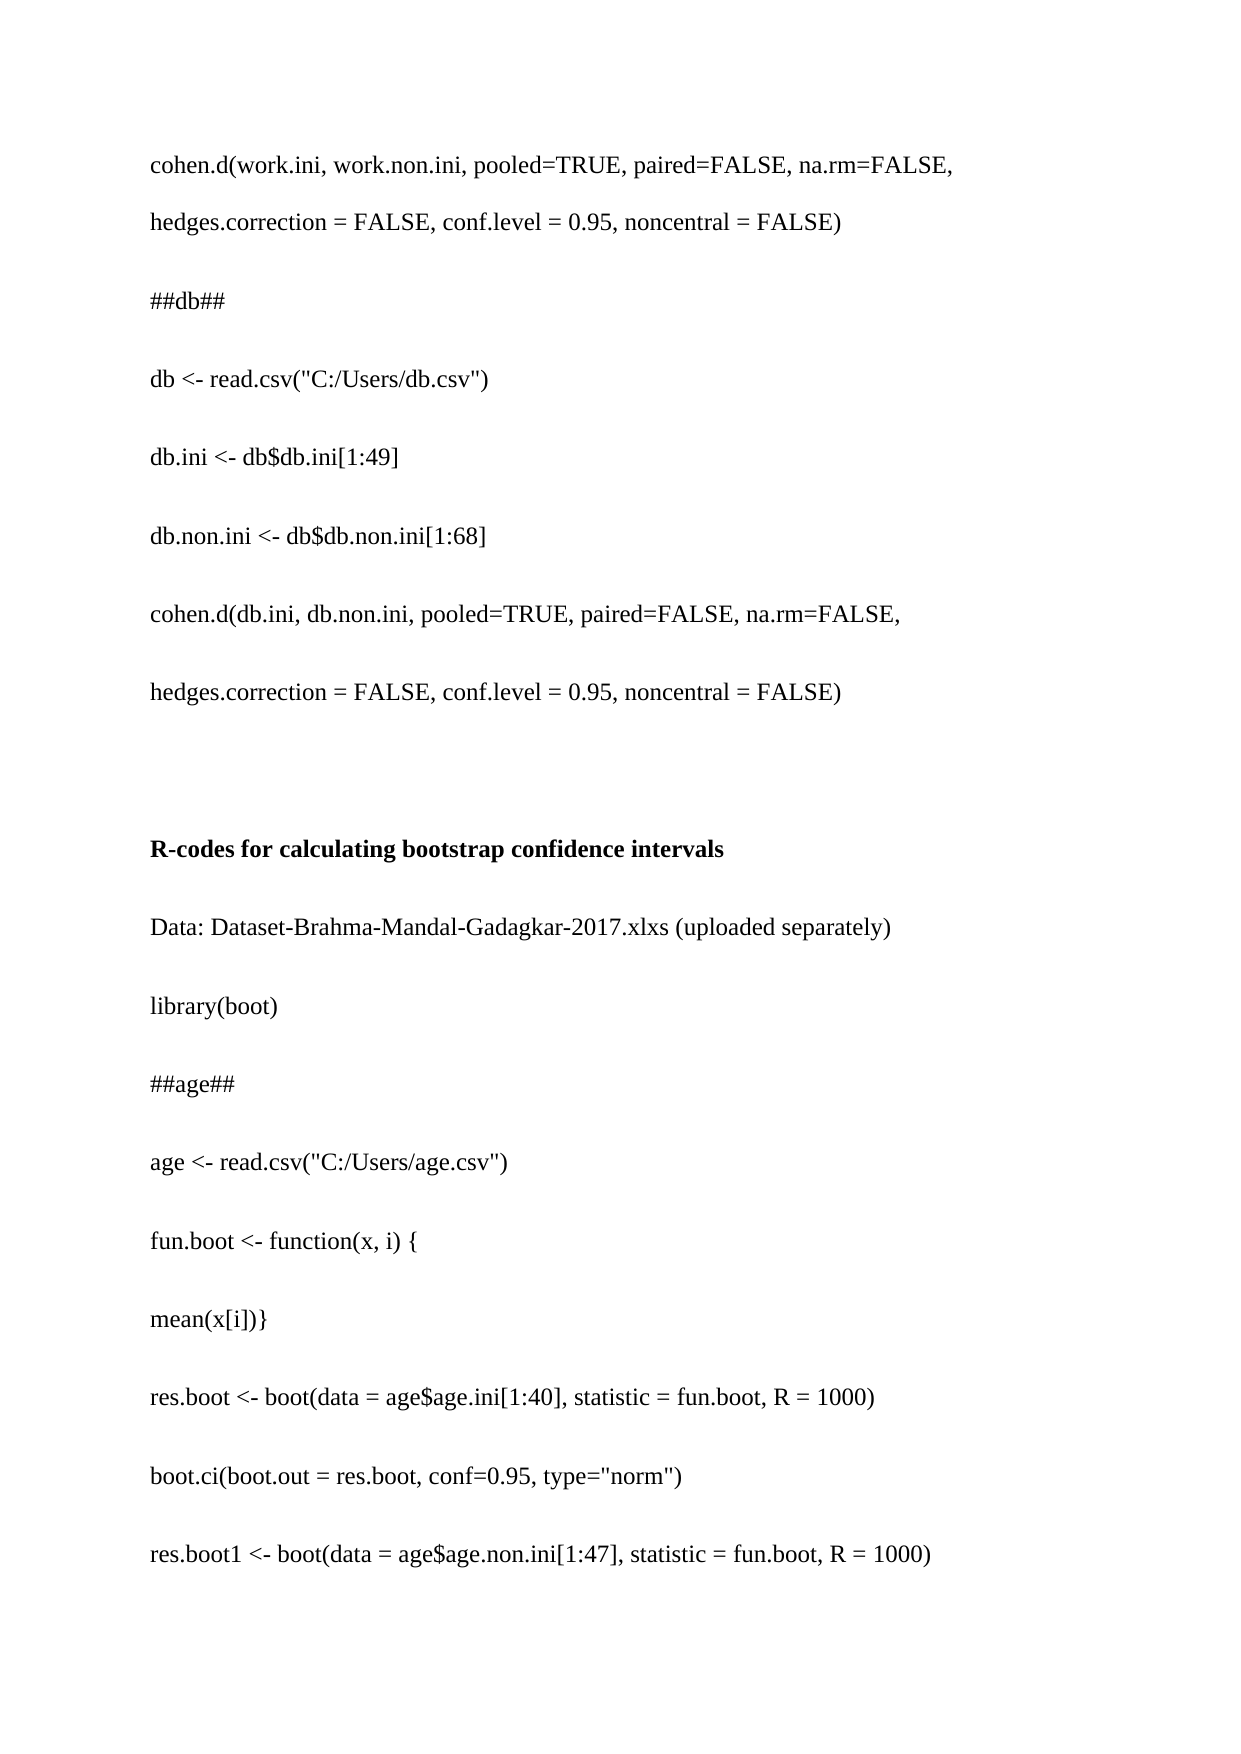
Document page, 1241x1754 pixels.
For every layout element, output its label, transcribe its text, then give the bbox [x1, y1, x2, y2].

text ##db## [150, 286, 1090, 314]
text cohen.d(db.ini, db.non.ini, pooled=TRUE, paired=FALSE, na.rm=FALSE, [150, 599, 1090, 628]
text cohen.d(work.ini, work.non.ini, pooled=TRUE, paired=FALSE, na.rm=FALSE, hedges.correction = FALSE, conf.level = 0.95, noncentral = FALSE) [150, 150, 1090, 236]
text db <- read.csv("C:/Users/db.csv") [150, 364, 1090, 393]
text Data: Dataset-Brahma-Mandal-Gadagkar-2017.xlxs (uploaded separately) [150, 912, 1090, 941]
text res.boot <- boot(data = age$age.ini[1:40], statistic = fun.boot, R = 1000) [150, 1382, 1090, 1411]
text library(boot) [150, 991, 1090, 1019]
text res.boot1 <- boot(data = age$age.non.ini[1:47], statistic = fun.boot, R = 1000) [150, 1539, 1090, 1568]
text db.ini <- db$db.ini[1:49] [150, 442, 1090, 471]
text boot.ci(boot.out = res.boot, conf=0.95, type="norm") [150, 1461, 1090, 1489]
text db.non.ini <- db$db.non.ini[1:68] [150, 521, 1090, 549]
text fun.boot <- function(x, i) { [150, 1226, 1090, 1254]
text hedges.correction = FALSE, conf.level = 0.95, noncentral = FALSE) [150, 677, 1090, 706]
text mean(x[i])} [150, 1304, 1090, 1333]
text R-codes for calculating bootstrap confidence intervals [150, 834, 1090, 863]
text ##age## [150, 1069, 1090, 1098]
text age <- read.csv("C:/Users/age.csv") [150, 1147, 1090, 1176]
